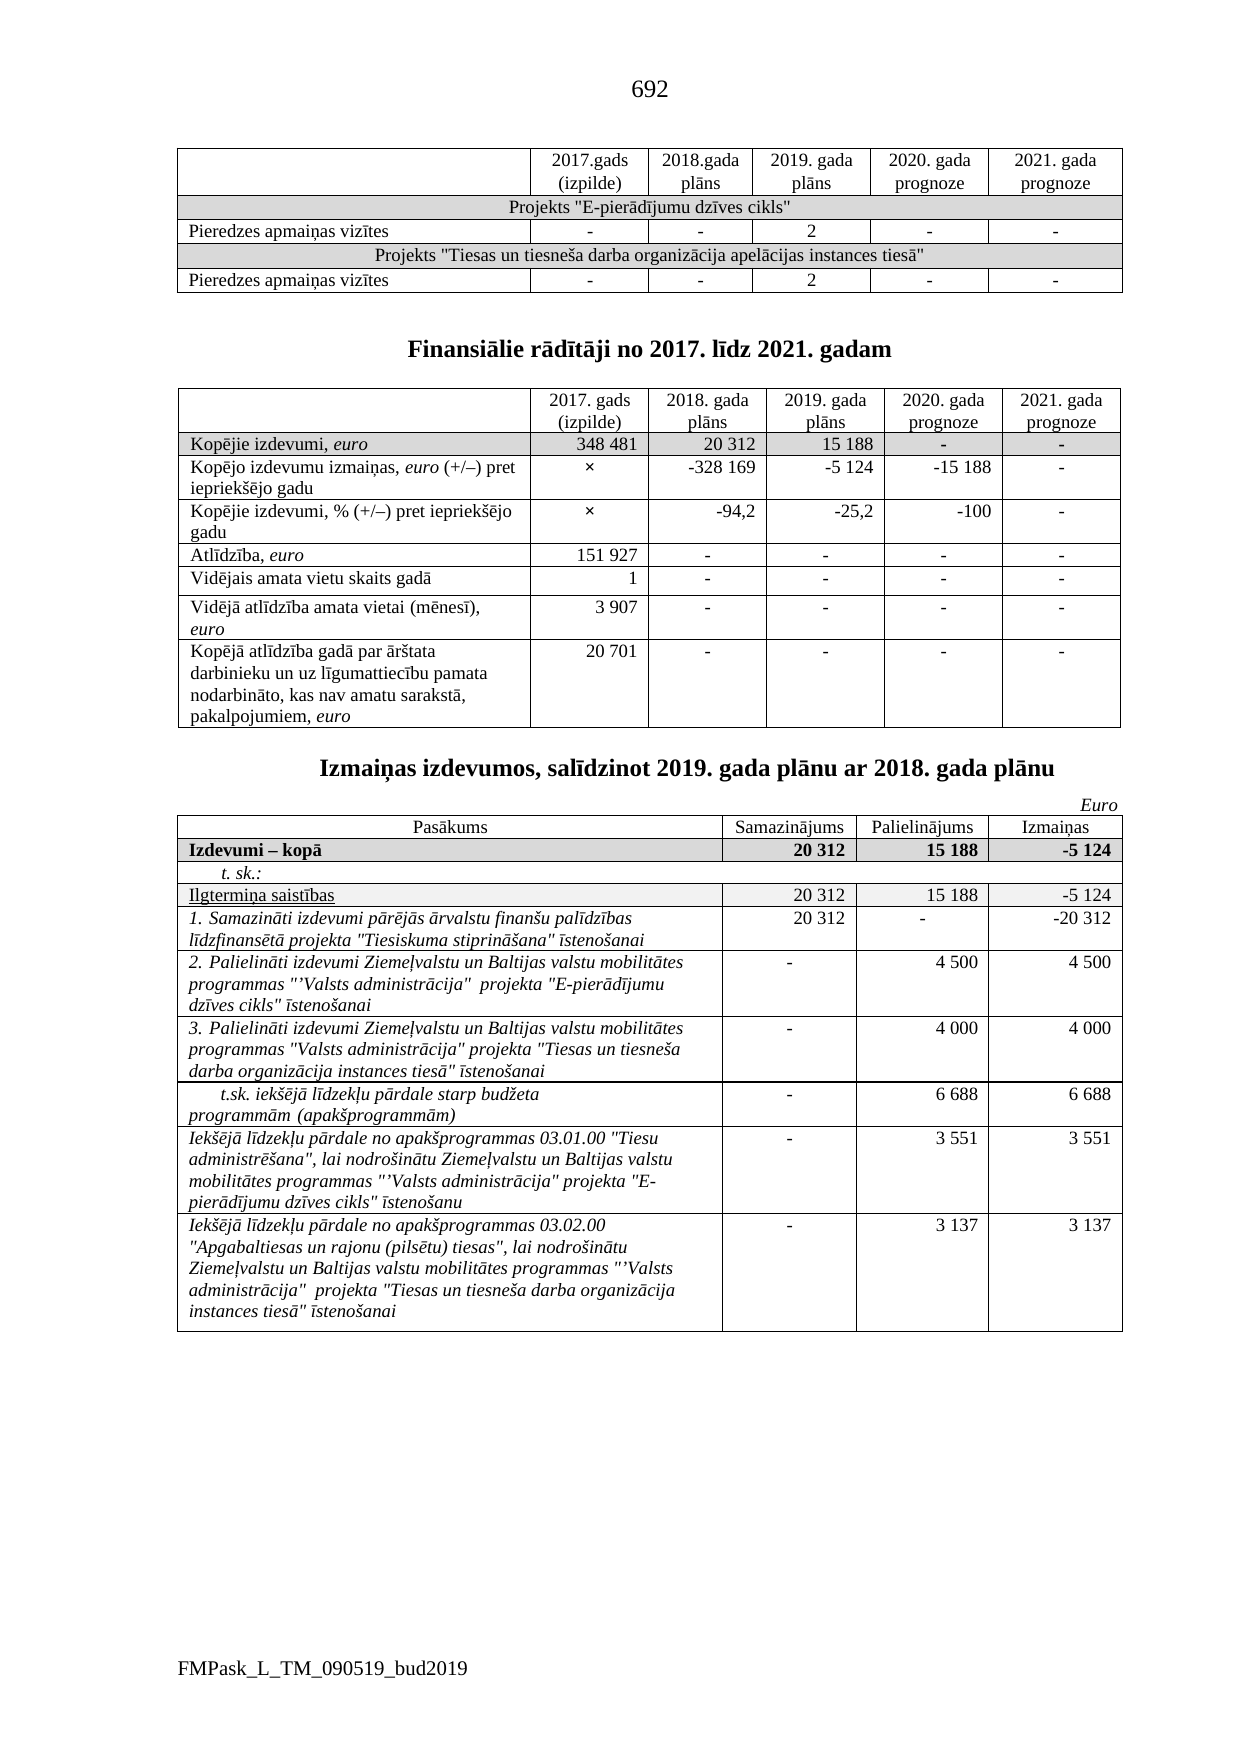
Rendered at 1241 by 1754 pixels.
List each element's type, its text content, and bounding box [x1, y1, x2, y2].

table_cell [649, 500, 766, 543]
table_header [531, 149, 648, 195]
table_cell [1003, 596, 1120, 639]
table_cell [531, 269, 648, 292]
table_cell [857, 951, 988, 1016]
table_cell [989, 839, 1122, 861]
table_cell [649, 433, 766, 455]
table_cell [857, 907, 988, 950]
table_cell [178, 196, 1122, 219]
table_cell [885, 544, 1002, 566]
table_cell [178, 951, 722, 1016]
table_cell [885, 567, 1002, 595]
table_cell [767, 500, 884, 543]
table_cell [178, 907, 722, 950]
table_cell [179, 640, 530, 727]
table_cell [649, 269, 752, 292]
text Euro [1002, 794, 1122, 815]
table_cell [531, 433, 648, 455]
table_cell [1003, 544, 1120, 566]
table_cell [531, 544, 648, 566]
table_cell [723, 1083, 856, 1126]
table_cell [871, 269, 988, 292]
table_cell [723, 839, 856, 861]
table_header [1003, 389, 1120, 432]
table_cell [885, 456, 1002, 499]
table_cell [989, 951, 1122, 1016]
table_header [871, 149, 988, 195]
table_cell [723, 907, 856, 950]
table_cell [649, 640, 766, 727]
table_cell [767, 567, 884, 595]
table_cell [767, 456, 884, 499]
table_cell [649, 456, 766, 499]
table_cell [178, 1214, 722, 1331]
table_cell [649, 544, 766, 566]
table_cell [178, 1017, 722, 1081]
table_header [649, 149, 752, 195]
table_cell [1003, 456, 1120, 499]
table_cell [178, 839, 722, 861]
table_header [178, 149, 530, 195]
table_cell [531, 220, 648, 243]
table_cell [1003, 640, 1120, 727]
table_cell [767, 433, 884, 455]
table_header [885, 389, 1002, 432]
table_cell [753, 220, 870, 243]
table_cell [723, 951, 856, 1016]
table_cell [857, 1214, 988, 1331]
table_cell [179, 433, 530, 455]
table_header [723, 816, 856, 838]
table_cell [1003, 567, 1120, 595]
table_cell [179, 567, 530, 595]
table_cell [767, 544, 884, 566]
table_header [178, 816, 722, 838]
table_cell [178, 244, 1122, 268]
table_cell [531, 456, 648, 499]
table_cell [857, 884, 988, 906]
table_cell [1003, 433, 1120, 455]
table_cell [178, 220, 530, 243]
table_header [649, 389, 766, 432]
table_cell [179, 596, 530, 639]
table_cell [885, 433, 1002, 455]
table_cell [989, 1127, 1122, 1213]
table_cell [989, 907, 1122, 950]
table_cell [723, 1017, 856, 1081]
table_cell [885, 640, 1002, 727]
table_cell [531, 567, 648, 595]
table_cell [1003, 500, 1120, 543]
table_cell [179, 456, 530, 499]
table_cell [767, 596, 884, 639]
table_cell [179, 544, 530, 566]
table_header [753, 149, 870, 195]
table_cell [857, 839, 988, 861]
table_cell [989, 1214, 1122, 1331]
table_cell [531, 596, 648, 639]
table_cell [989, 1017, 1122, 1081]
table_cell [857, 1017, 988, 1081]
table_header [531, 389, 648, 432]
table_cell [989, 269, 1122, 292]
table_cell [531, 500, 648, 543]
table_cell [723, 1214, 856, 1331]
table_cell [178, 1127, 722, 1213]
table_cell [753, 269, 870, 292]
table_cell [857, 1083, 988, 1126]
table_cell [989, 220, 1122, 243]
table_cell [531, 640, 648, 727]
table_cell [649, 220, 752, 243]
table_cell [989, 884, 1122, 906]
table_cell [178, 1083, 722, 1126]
text Finansiālie rādītāji no 2017. līdz 2021. gadam [177, 334, 1122, 363]
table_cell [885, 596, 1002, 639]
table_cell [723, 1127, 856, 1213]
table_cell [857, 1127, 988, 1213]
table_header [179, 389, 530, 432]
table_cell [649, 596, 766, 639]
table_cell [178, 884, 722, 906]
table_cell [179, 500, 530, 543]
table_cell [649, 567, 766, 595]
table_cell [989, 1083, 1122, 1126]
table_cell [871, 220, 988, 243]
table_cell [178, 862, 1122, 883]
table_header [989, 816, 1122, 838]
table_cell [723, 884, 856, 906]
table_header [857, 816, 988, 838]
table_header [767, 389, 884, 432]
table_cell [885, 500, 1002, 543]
text Izmaiņas izdevumos, salīdzinot 2019. gada plānu ar 2018. gada plānu [177, 753, 1122, 781]
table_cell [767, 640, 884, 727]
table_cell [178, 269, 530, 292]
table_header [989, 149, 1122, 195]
